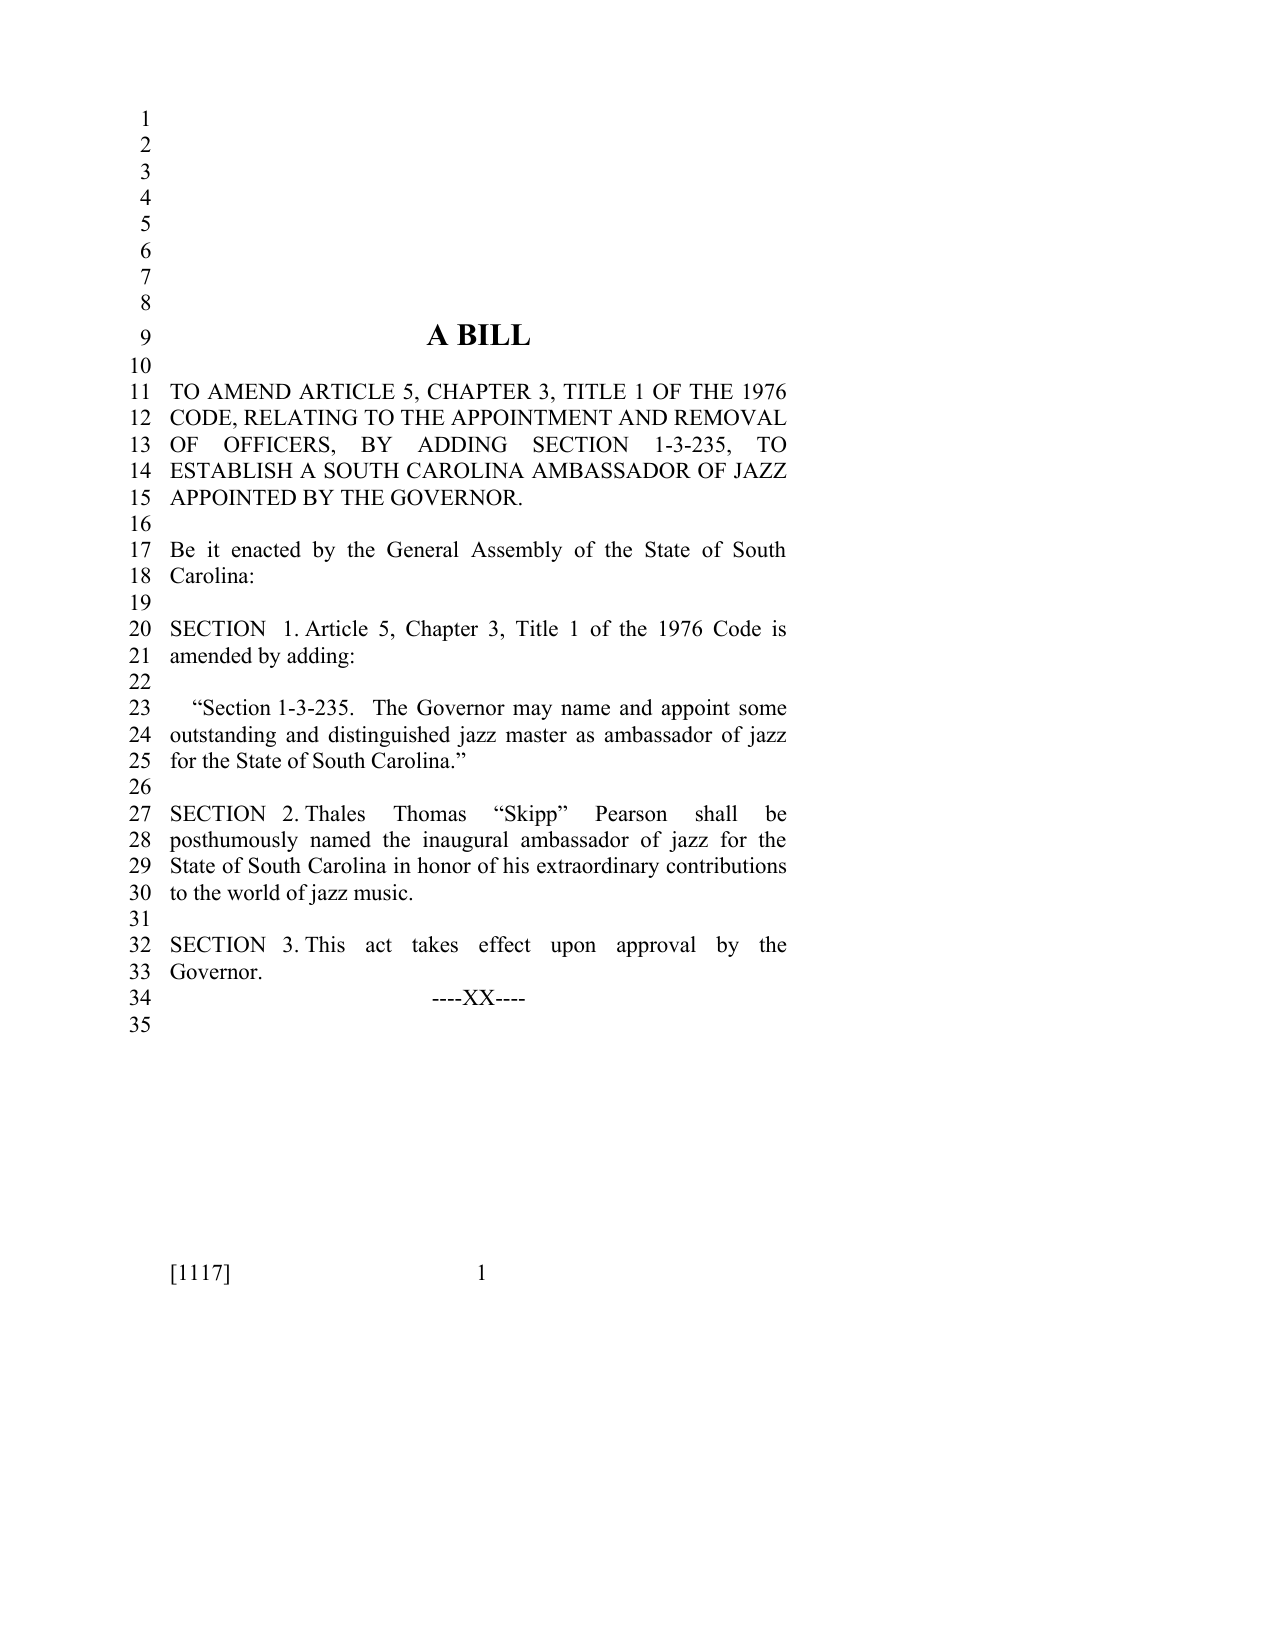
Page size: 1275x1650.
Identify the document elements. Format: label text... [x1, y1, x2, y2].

text Be it enacted by the General Assembly of the State of South Carolina: [169, 536, 787, 589]
text “Section 1-3-235. The Governor may name and appoint some outstanding and distinguished jazz master as ambassador of jazz for the State of South Carolina.” [169, 694, 787, 773]
text TO AMEND ARTICLE 5, CHAPTER 3, TITLE 1 OF THE 1976 CODE, RELATING TO THE APPOINTMENT AND REMOVAL OF OFFICERS, BY ADDING SECTION 1-3-235, TO ESTABLISH A SOUTH CAROLINA AMBASSADOR OF JAZZ APPOINTED BY THE GOVERNOR. [169, 378, 787, 510]
text SECTION 3. This act takes effect upon approval by the Governor. [169, 932, 787, 984]
text SECTION 2. Thales Thomas “Skipp” Pearson shall be posthumously named the inaugural ambassador of jazz for the State of South Carolina in honor of his extraordinary contributions to the world of jazz music. [169, 800, 787, 905]
text A BILL [169, 316, 787, 352]
text SECTION 1. Article 5, Chapter 3, Title 1 of the 1976 Code is amended by adding: [169, 615, 787, 668]
text ----XX---- [169, 984, 787, 1011]
